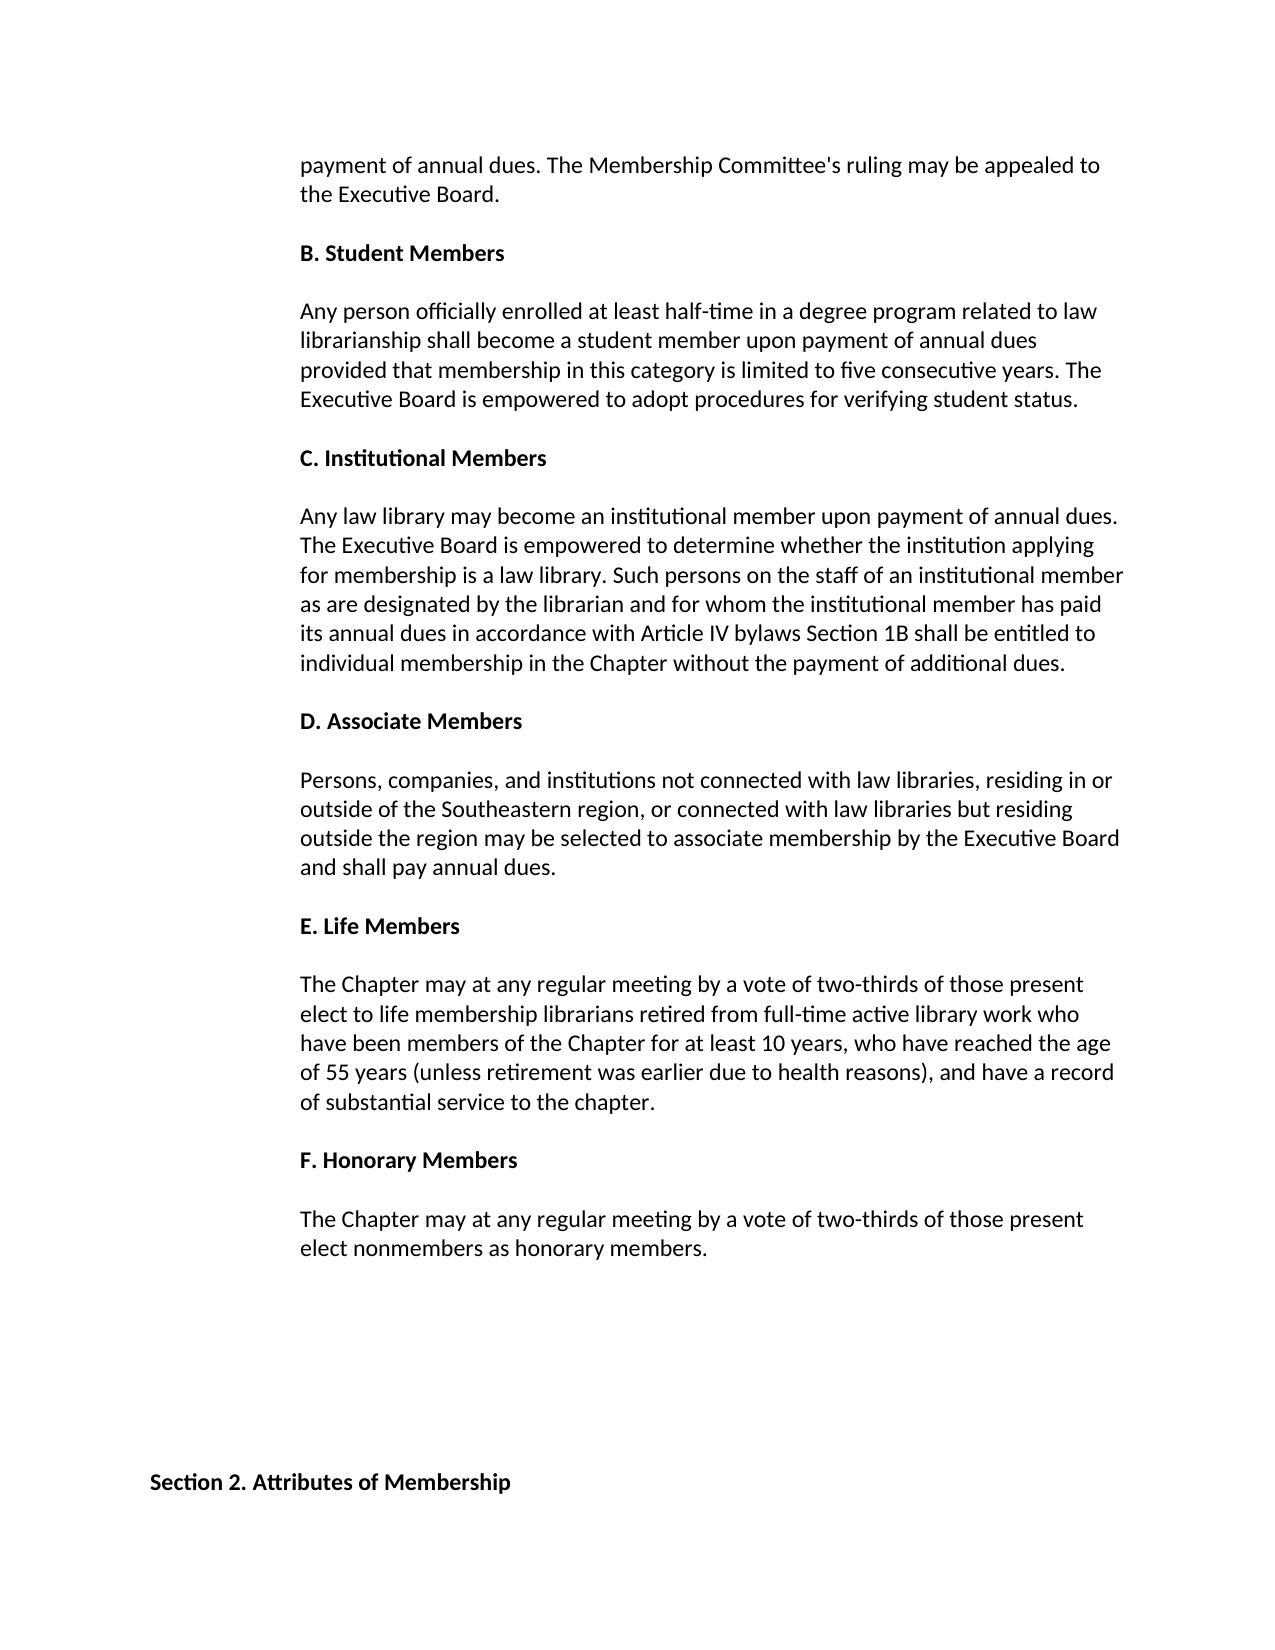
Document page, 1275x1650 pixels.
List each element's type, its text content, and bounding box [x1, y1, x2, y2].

text D. Associate Members [300, 706, 1125, 735]
text The Chapter may at any regular meeting by a vote of two-thirds of those present elect to life membership librarians retired from full-time active library work who have been members of the Chapter for at least 10 years, who have reached the age of 55 years (unless retirement was earlier due to health reasons), and have a record of substantial service to the chapter. [300, 969, 1125, 1116]
text payment of annual dues. The Membership Committee's ruling may be appealed to the Executive Board. [300, 150, 1125, 208]
text E. Life Members [300, 911, 1125, 940]
text Any person officially enrolled at least half-time in a degree program related to law librarianship shall become a student member upon payment of annual dues provided that membership in this category is limited to five consecutive years. The Executive Board is empowered to adopt procedures for verifying student status. [300, 296, 1125, 413]
text C. Institutional Members [300, 443, 1125, 472]
text B. Student Members [300, 238, 1125, 267]
text Persons, companies, and institutions not connected with law libraries, residing in or outside of the Southeastern region, or connected with law libraries but residing outside the region may be selected to associate membership by the Executive Board and shall pay annual dues. [300, 765, 1125, 882]
text Section 2. Attributes of Membership [150, 1467, 1125, 1496]
text The Chapter may at any regular meeting by a vote of two-thirds of those present elect nonmembers as honorary members. [300, 1204, 1125, 1262]
text F. Honorary Members [300, 1145, 1125, 1174]
text Any law library may become an institutional member upon payment of annual dues. The Executive Board is empowered to determine whether the institution applying for membership is a law library. Such persons on the staff of an institutional member as are designated by the librarian and for whom the institutional member has paid its annual dues in accordance with Article IV bylaws Section 1B shall be entitled to individual membership in the Chapter without the payment of additional dues. [300, 501, 1125, 677]
